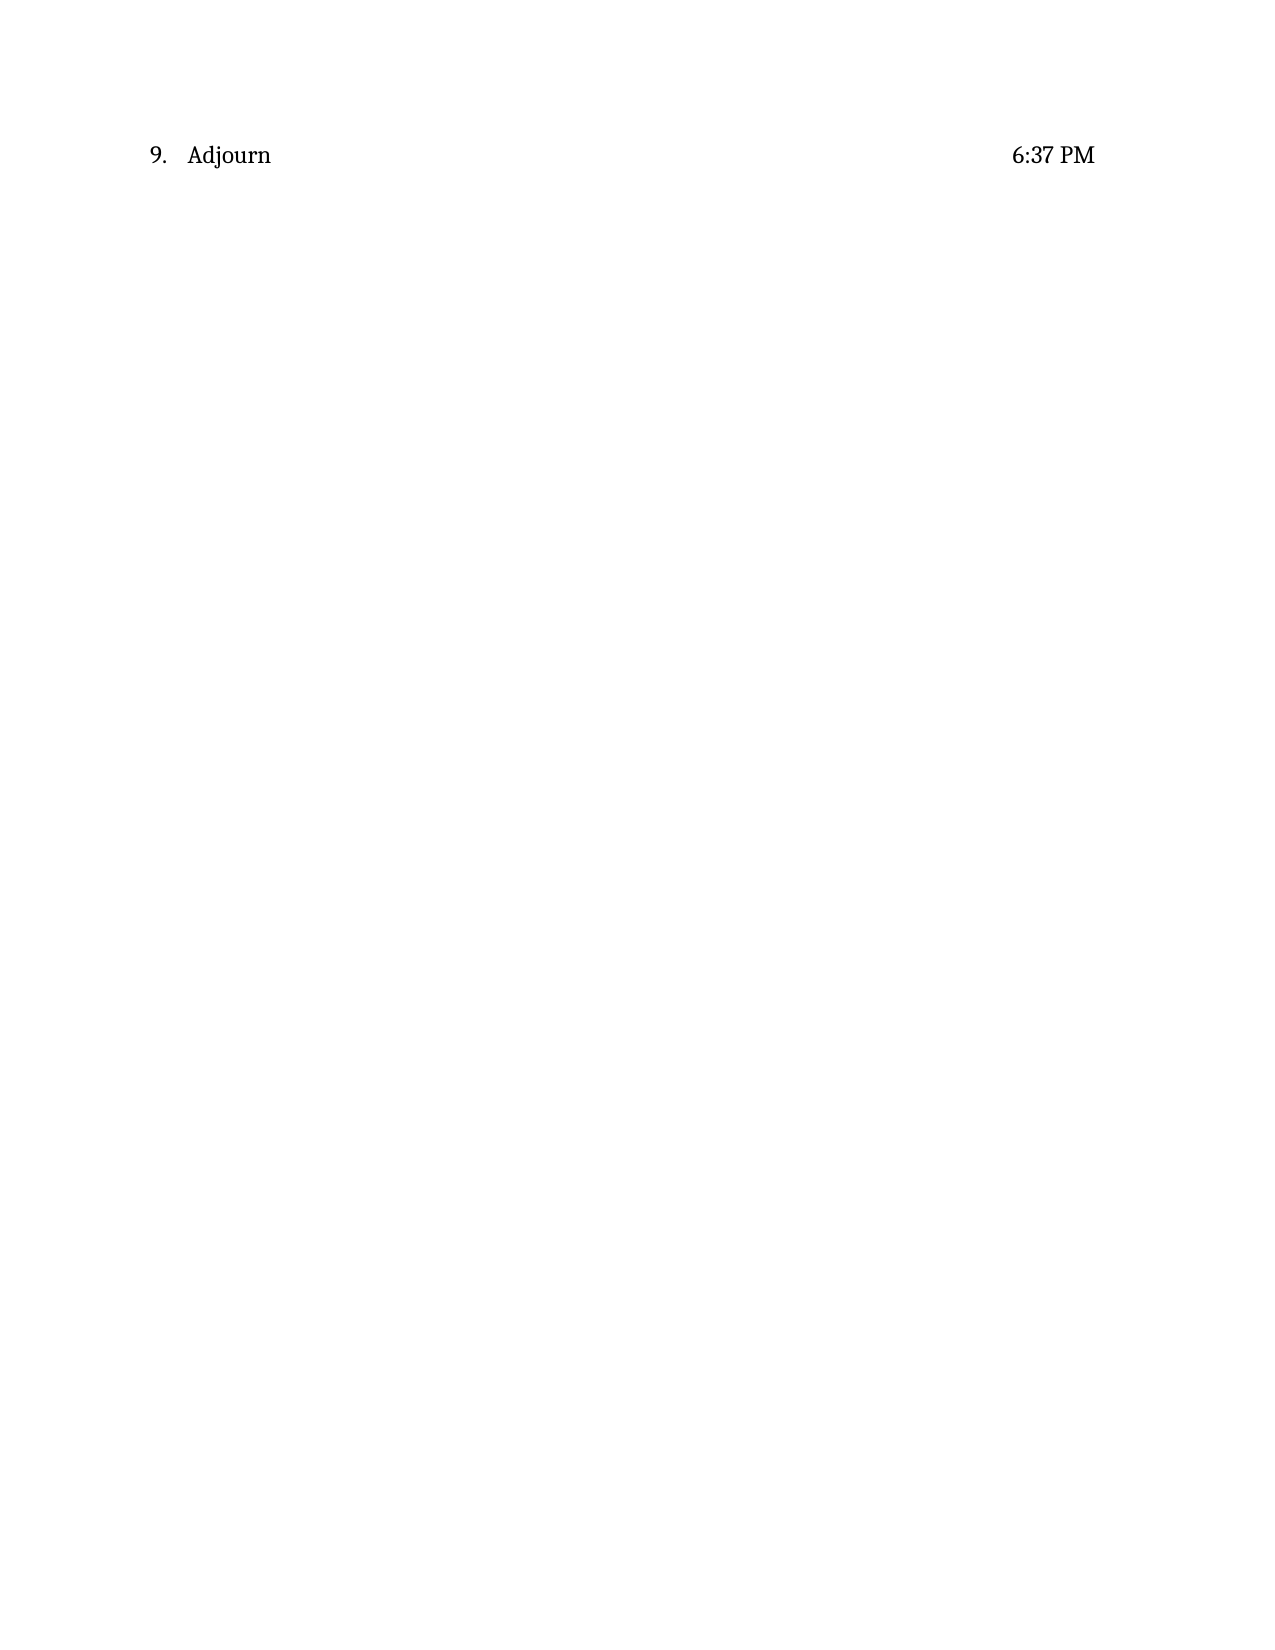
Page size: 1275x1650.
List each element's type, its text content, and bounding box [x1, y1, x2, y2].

list Adjourn 6:37 PM [150, 141, 1162, 170]
